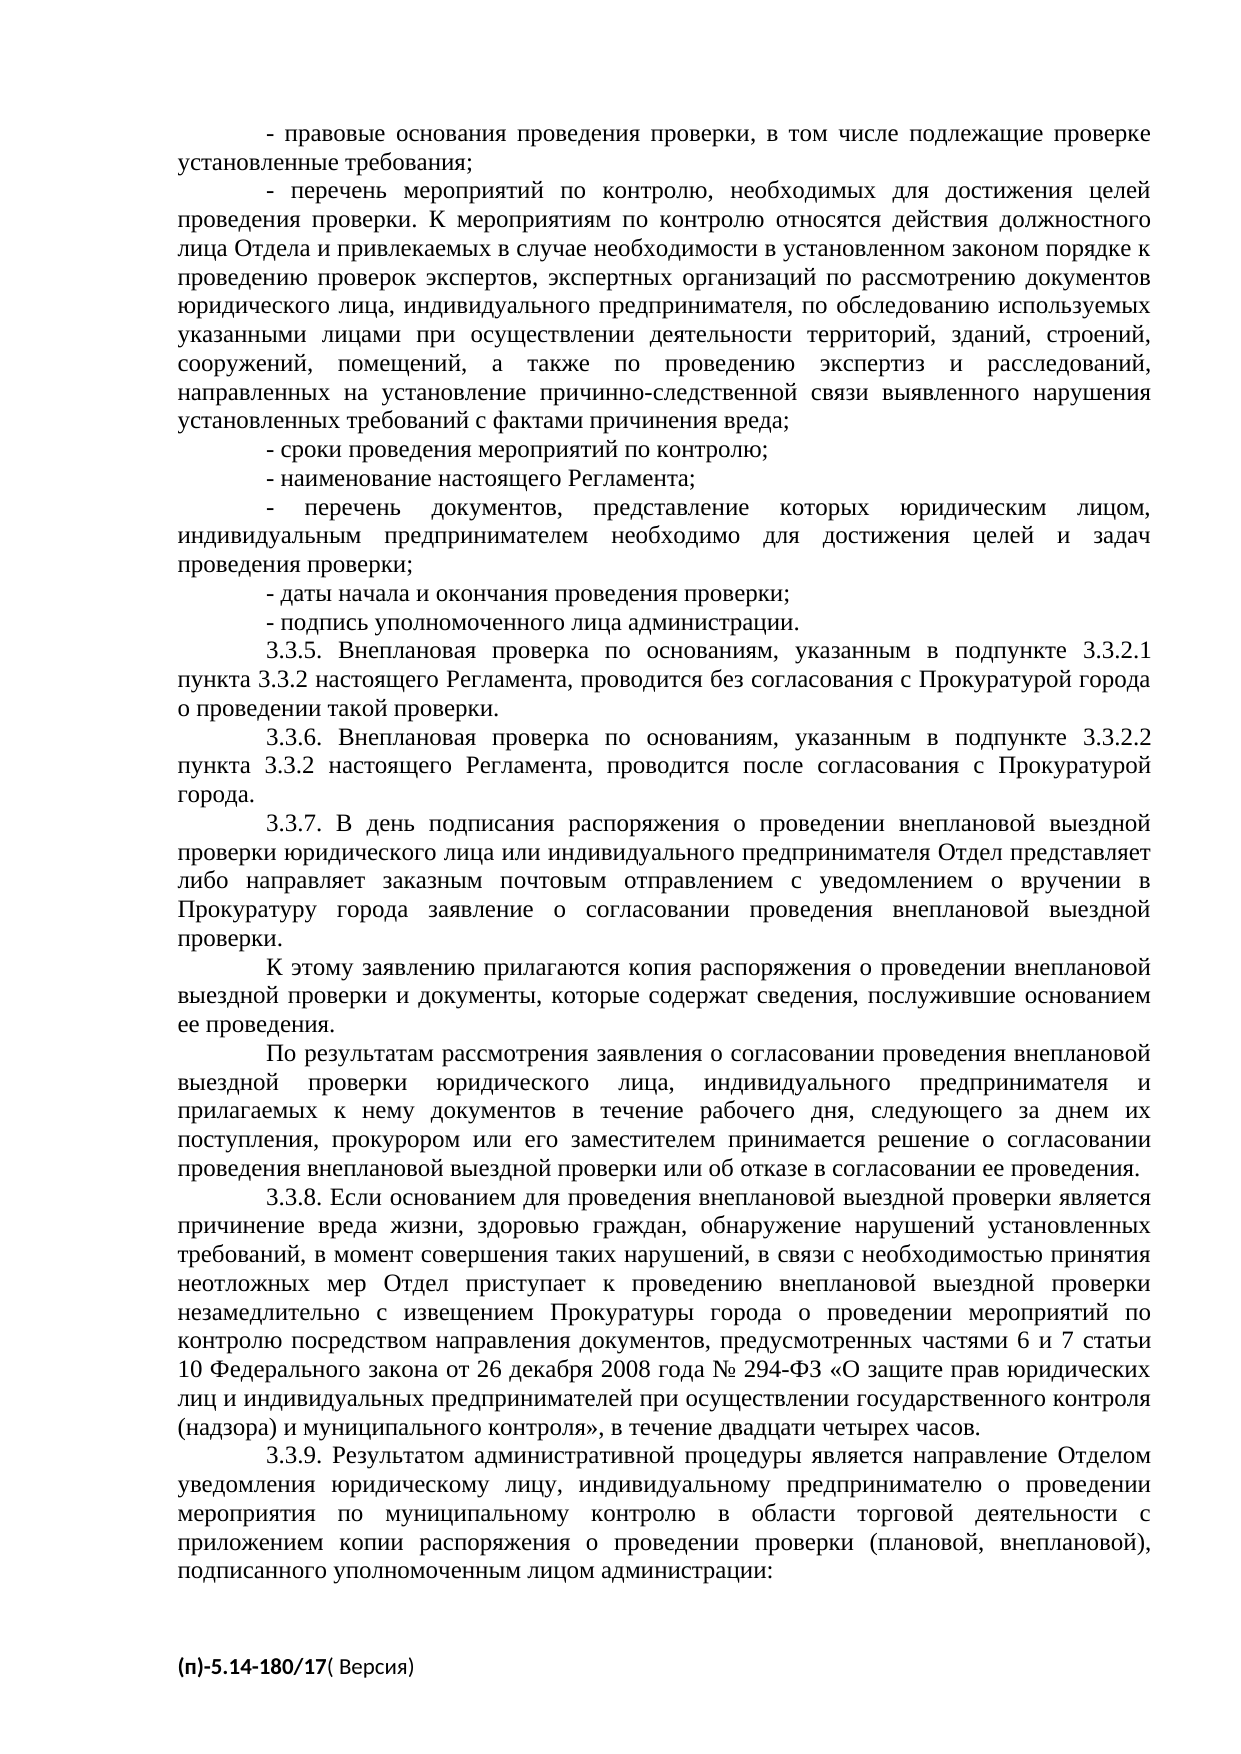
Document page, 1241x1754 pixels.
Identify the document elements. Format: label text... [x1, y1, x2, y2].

text - сроки проведения мероприятий по контролю; [177, 434, 1152, 463]
text - правовые основания проведения проверки, в том числе подлежащие проверке установленные требования; [177, 118, 1152, 176]
text - перечень документов, представление которых юридическим лицом, индивидуальным предпринимателем необходимо для достижения целей и задач проведения проверки; [177, 492, 1152, 578]
text 3.3.7. В день подписания распоряжения о проведении внеплановой выездной проверки юридического лица или индивидуального предпринимателя Отдел представляет либо направляет заказным почтовым отправлением с уведомлением о вручении в Прокуратуру города заявление о согласовании проведения внеплановой выездной проверки. [177, 808, 1152, 952]
text 3.3.5. Внеплановая проверка по основаниям, указанным в подпункте 3.3.2.1 пункта 3.3.2 настоящего Регламента, проводится без согласования с Прокуратурой города о проведении такой проверки. [177, 636, 1152, 722]
text 3.3.6. Внеплановая проверка по основаниям, указанным в подпункте 3.3.2.2 пункта 3.3.2 настоящего Регламента, проводится после согласования с Прокуратурой города. [177, 722, 1152, 808]
text К этому заявлению прилагаются копия распоряжения о проведении внеплановой выездной проверки и документы, которые содержат сведения, послужившие основанием ее проведения. [177, 952, 1152, 1038]
text 3.3.9. Результатом административной процедуры является направление Отделом уведомления юридическому лицу, индивидуальному предпринимателю о проведении мероприятия по муниципальному контролю в области торговой деятельности с приложением копии распоряжения о проведении проверки (плановой, внеплановой), подписанного уполномоченным лицом администрации: [177, 1441, 1152, 1584]
text 3.3.8. Если основанием для проведения внеплановой выездной проверки является причинение вреда жизни, здоровью граждан, обнаружение нарушений установленных требований, в момент совершения таких нарушений, в связи с необходимостью принятия неотложных мер Отдел приступает к проведению внеплановой выездной проверки незамедлительно с извещением Прокуратуры города о проведении мероприятий по контролю посредством направления документов, предусмотренных частями 6 и 7 статьи 10 Федерального закона от 26 декабря 2008 года № 294-ФЗ «О защите прав юридических лиц и индивидуальных предпринимателей при осуществлении государственного контроля (надзора) и муниципального контроля», в течение двадцати четырех часов. [177, 1182, 1152, 1441]
text По результатам рассмотрения заявления о согласовании проведения внеплановой выездной проверки юридического лица, индивидуального предпринимателя и прилагаемых к нему документов в течение рабочего дня, следующего за днем их поступления, прокурором или его заместителем принимается решение о согласовании проведения внеплановой выездной проверки или об отказе в согласовании ее проведения. [177, 1038, 1152, 1182]
text - наименование настоящего Регламента; [177, 463, 1152, 492]
text - даты начала и окончания проведения проверки; [177, 578, 1152, 607]
text - подпись уполномоченного лица администрации. [177, 607, 1152, 636]
text - перечень мероприятий по контролю, необходимых для достижения целей проведения проверки. К мероприятиям по контролю относятся действия должностного лица Отдела и привлекаемых в случае необходимости в установленном законом порядке к проведению проверок экспертов, экспертных организаций по рассмотрению документов юридического лица, индивидуального предпринимателя, по обследованию используемых указанными лицами при осуществлении деятельности территорий, зданий, строений, сооружений, помещений, а также по проведению экспертиз и расследований, направленных на установление причинно-следственной связи выявленного нарушения установленных требований с фактами причинения вреда; [177, 176, 1152, 434]
